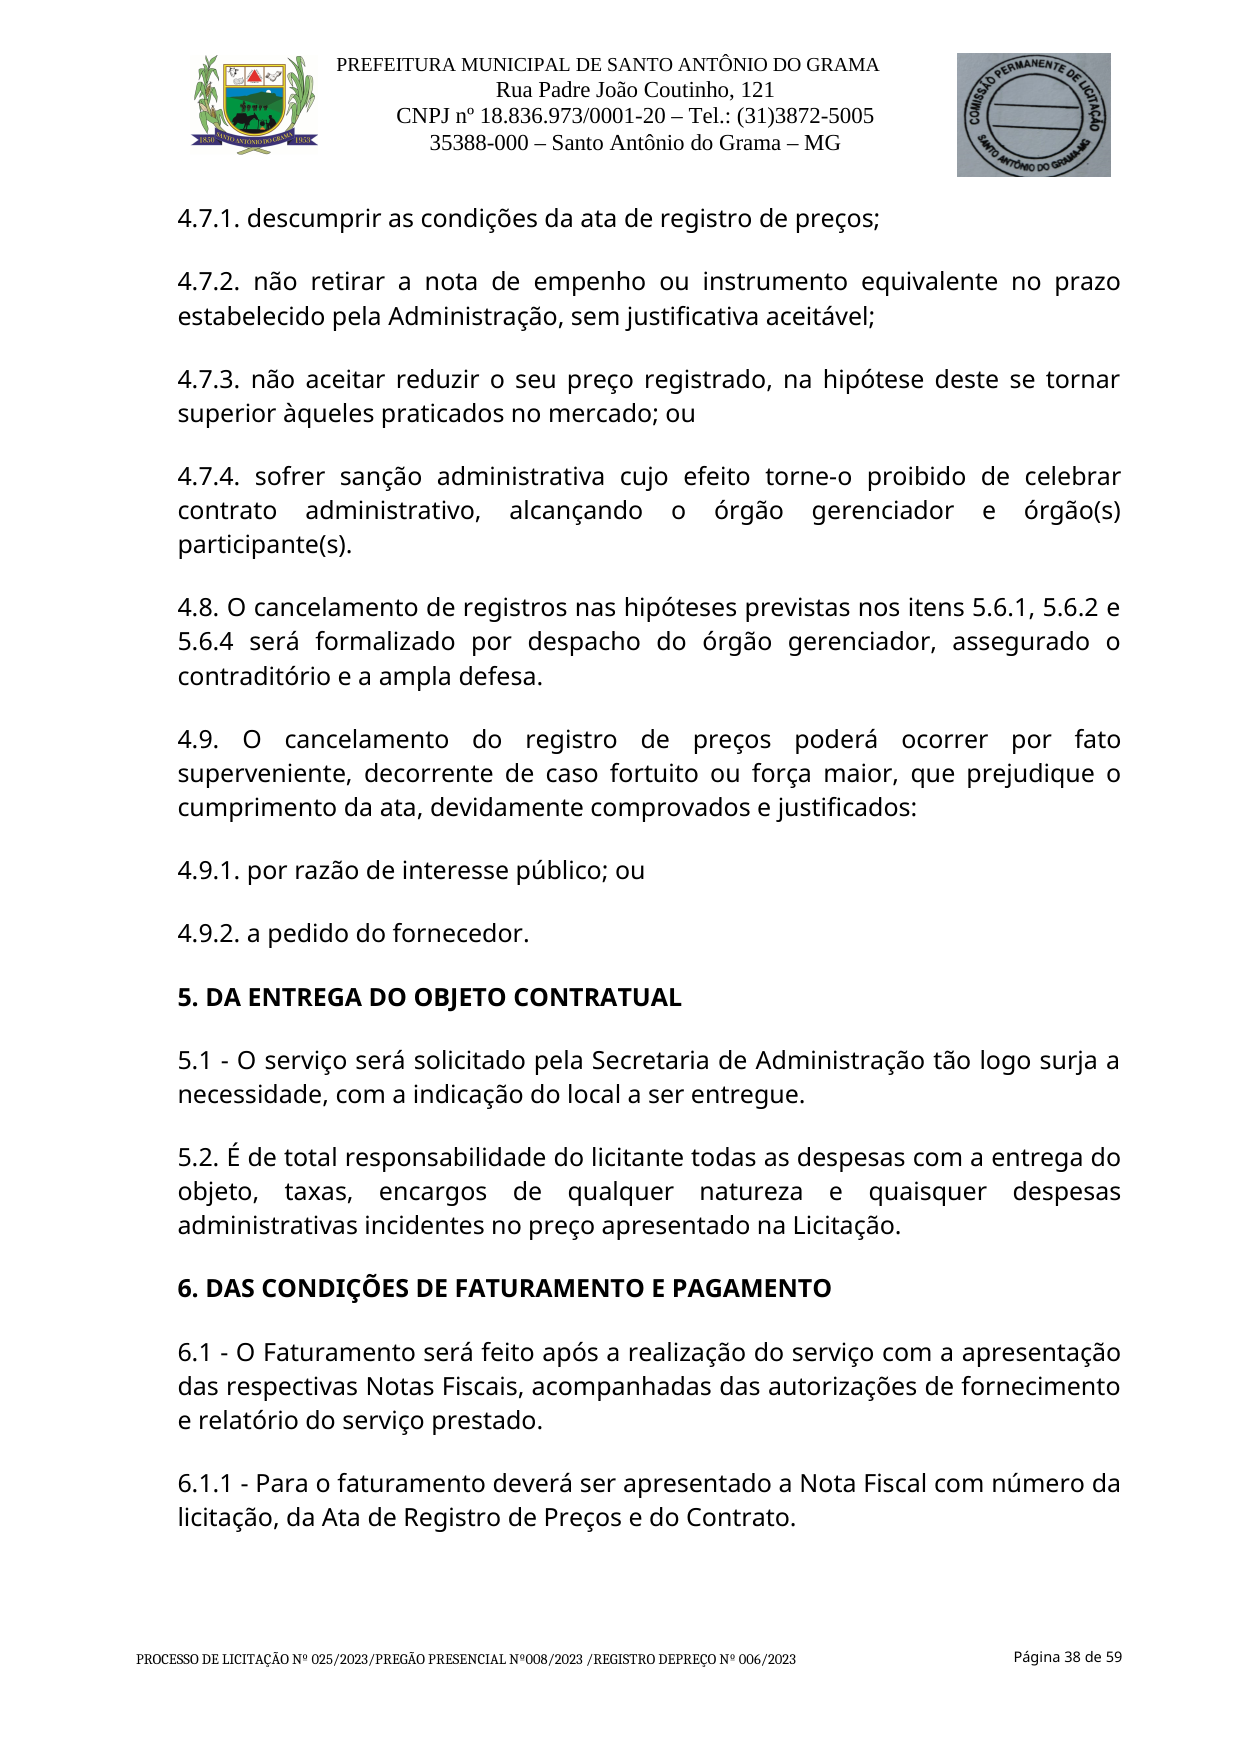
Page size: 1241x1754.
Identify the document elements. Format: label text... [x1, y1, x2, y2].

text 4.9.1. por razão de interesse público; ou [177, 853, 1122, 887]
text 5. DA ENTREGA DO OBJETO CONTRATUAL [177, 979, 1122, 1013]
text 4.7.3. não aceitar reduzir o seu preço registrado, na hipótese deste se tornar superior àqueles praticados no mercado; ou [177, 361, 1122, 429]
text 5.1 - O serviço será solicitado pela Secretaria de Administração tão logo surja a necessidade, com a indicação do local a ser entregue. [177, 1042, 1122, 1111]
text 6. DAS CONDIÇÕES DE FATURAMENTO E PAGAMENTO [177, 1271, 1122, 1305]
text 6.1.1 - Para o faturamento deverá ser apresentado a Nota Fiscal com número da licitação, da Ata de Registro de Preços e do Contrato. [177, 1466, 1122, 1534]
text 5.2. É de total responsabilidade do licitante todas as despesas com a entrega do objeto, taxas, encargos de qualquer natureza e quaisquer despesas administrativas incidentes no preço apresentado na Licitação. [177, 1140, 1122, 1242]
text 4.8. O cancelamento de registros nas hipóteses previstas nos itens 5.6.1, 5.6.2 e 5.6.4 será formalizado por despacho do órgão gerenciador, assegurado o contraditório e a ampla defesa. [177, 590, 1122, 692]
text 4.7.1. descumprir as condições da ata de registro de preços; [177, 201, 1122, 235]
text 4.9.2. a pedido do fornecedor. [177, 916, 1122, 950]
text 4.7.2. não retirar a nota de empenho ou instrumento equivalente no prazo estabelecido pela Administração, sem justificativa aceitável; [177, 264, 1122, 332]
text 4.9. O cancelamento do registro de preços poderá ocorrer por fato superveniente, decorrente de caso fortuito ou força maior, que prejudique o cumprimento da ata, devidamente comprovados e justificados: [177, 721, 1122, 823]
text 6.1 - O Faturamento será feito após a realização do serviço com a apresentação das respectivas Notas Fiscais, acompanhadas das autorizações de fornecimento e relatório do serviço prestado. [177, 1334, 1122, 1436]
picture [957, 53, 1111, 177]
text 4.7.4. sofrer sanção administrativa cujo efeito torne-o proibido de celebrar contrato administrativo, alcançando o órgão gerenciador e órgão(s) participante(s). [177, 459, 1122, 561]
picture [190, 55, 319, 155]
